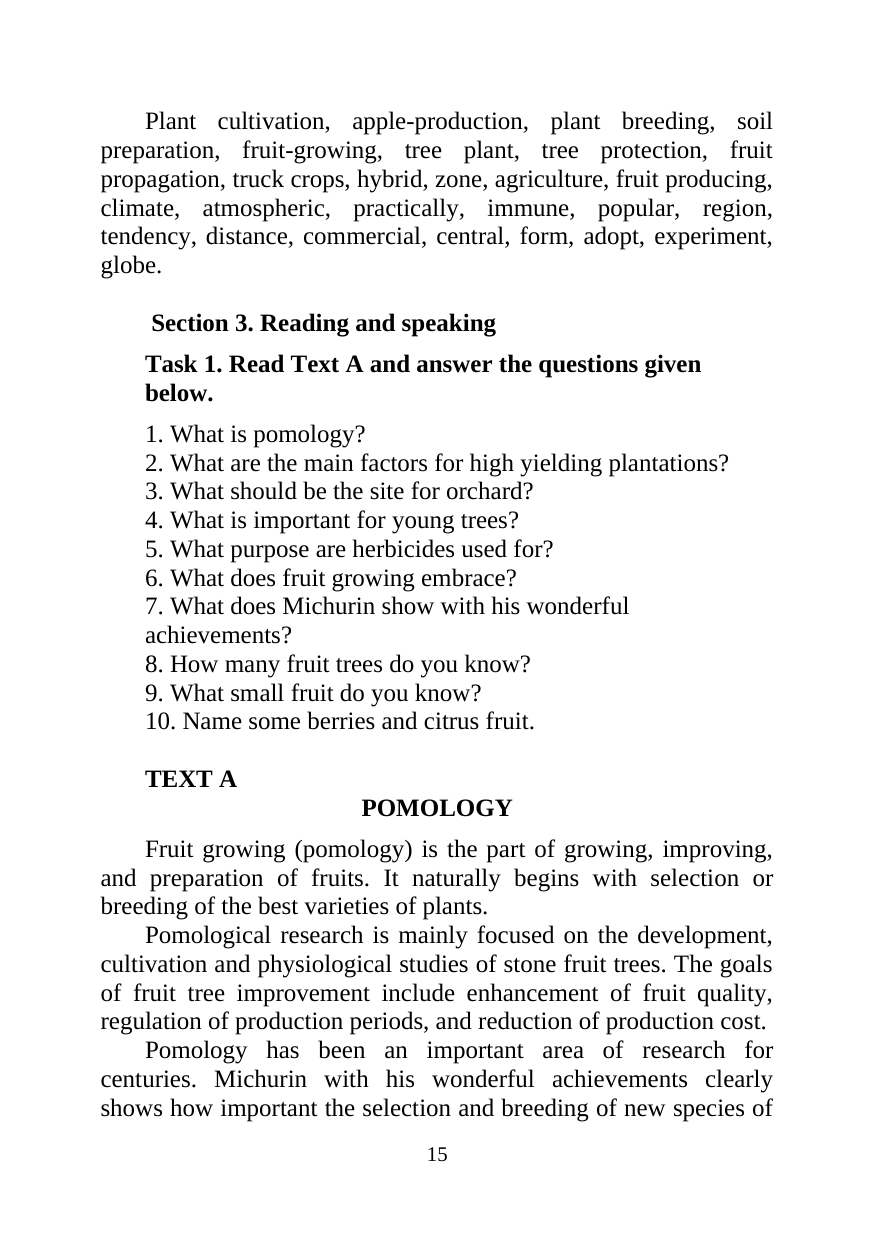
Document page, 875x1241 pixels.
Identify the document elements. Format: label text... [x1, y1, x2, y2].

text 6. What does fruit growing embrace? [100, 563, 774, 591]
text 3. What should be the site for orchard? [100, 476, 774, 505]
text 8. How many fruit trees do you know? [100, 649, 774, 678]
text 2. What are the main factors for high yielding plantations? [100, 448, 774, 476]
text Section 3. Reading and speaking [100, 308, 774, 336]
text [100, 1035, 774, 1121]
text 5. What purpose are herbicides used for? [100, 534, 774, 563]
text TEXT A [100, 764, 774, 793]
text 1. What is pomology? [100, 419, 774, 448]
text below. [100, 378, 774, 406]
text 7. What does Michurin show with his wonderful [100, 591, 774, 620]
text 10. Name some berries and citrus fruit. [100, 706, 774, 735]
text Pomological research is mainly focused on the development, cultivation and physiological studies of stone fruit trees. The goals of fruit tree improvement include enhancement of fruit quality, regulation of production periods, and reduction of production cost. [100, 920, 774, 1035]
text 4. What is important for young trees? [100, 505, 774, 534]
text POMOLOGY [100, 793, 774, 821]
text Plant cultivation, apple-production, plant breeding, soil preparation, fruit-growing, tree plant, tree protection, fruit propagation, truck crops, hybrid, zone, agriculture, fruit producing, climate, atmospheric, practically, immune, popular, region, tendency, distance, commercial, central, form, adopt, experiment, globe. [100, 106, 774, 279]
text Fruit growing (pomology) is the part of growing, improving, and preparation of fruits. It naturally begins with selection or breeding of the best varieties of plants. [100, 834, 774, 920]
text 9. What small fruit do you know? [100, 678, 774, 706]
text Task 1. Read Text A and answer the questions given [100, 349, 774, 378]
text achievements? [100, 620, 774, 649]
